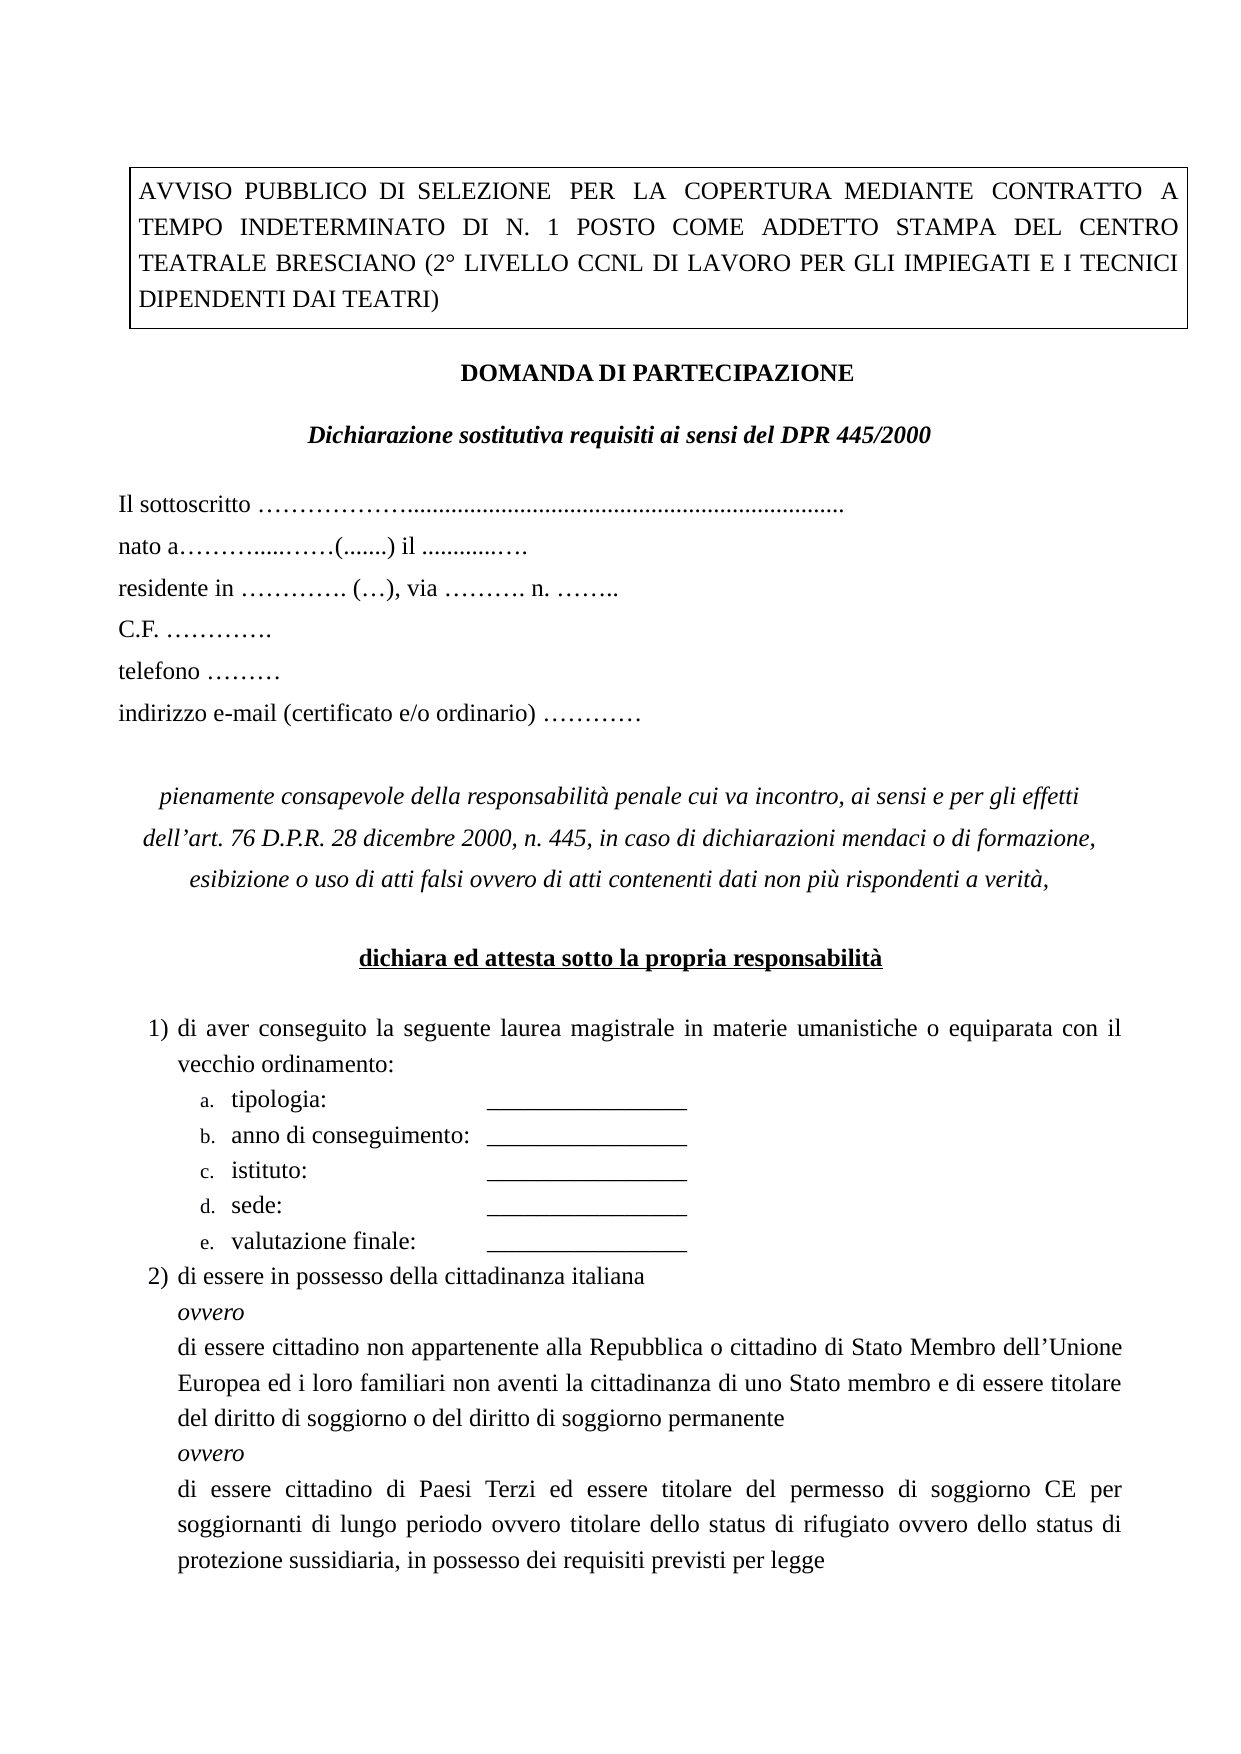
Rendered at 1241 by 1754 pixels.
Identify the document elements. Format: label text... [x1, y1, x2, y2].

text ovvero [177, 1292, 1123, 1327]
list valutazione finale: ________________ [200, 1221, 1123, 1256]
text di essere cittadino non appartenente alla Repubblica o cittadino di Stato Membro dell’Unione Europea ed i loro familiari non aventi la cittadinanza di uno Stato membro e di essere titolare del diritto di soggiorno o del diritto di soggiorno permanente [177, 1327, 1123, 1433]
list anno di conseguimento: ________________ [200, 1115, 1123, 1150]
list di aver conseguito la seguente laurea magistrale in materie umanistiche o equiparata con il vecchio ordinamento: [148, 1008, 1123, 1079]
text di essere cittadino di Paesi Terzi ed essere titolare del permesso di soggiorno CE per soggiornanti di lungo periodo ovvero titolare dello status di rifugiato ovvero dello status di protezione sussidiaria, in possesso dei requisiti previsti per legge [177, 1469, 1123, 1575]
list sede: ________________ [200, 1186, 1123, 1221]
text ovvero [177, 1433, 1123, 1469]
table_header AVVISO PUBBLICO DI SELEZIONE PER LA COPERTURA MEDIANTE CONTRATTO A TEMPO INDETERMINATO DI N. 1 POSTO COME ADDETTO STAMPA DEL CENTRO TEATRALE BRESCIANO (2° LIVELLO CCNL DI LAVORO PER GLI IMPIEGATI E I TECNICI DIPENDENTI DAI TEATRI) [131, 168, 1187, 328]
text nato a……….....……(.......) il ............…. [118, 521, 1123, 563]
text pienamente consapevole della responsabilità penale cui va incontro, ai sensi e per gli effetti dell’art. 76 D.P.R. 28 dicembre 2000, n. 445, in caso di dichiarazioni mendaci o di formazione, esibizione o uso di atti falsi ovvero di atti contenenti dati non più rispondenti a verità, [118, 771, 1123, 896]
text Dichiarazione sostitutiva requisiti ai sensi del DPR 445/2000 [118, 415, 1123, 451]
text DOMANDA DI PARTECIPAZIONE [192, 358, 1123, 386]
list tipologia: ________________ [200, 1079, 1123, 1115]
text residente in …………. (…), via ………. n. …….. [118, 563, 1123, 604]
text telefono ……… [118, 646, 1123, 688]
text indirizzo e-mail (certificato e/o ordinario) ………… [118, 688, 1123, 729]
text C.F. …………. [118, 604, 1123, 646]
text Il sottoscritto ………………...................................................................... [118, 479, 1123, 521]
list di essere in possesso della cittadinanza italiana [148, 1256, 1123, 1292]
text dichiara ed attesta sotto la propria responsabilità [118, 938, 1123, 973]
list istituto: ________________ [200, 1150, 1123, 1186]
